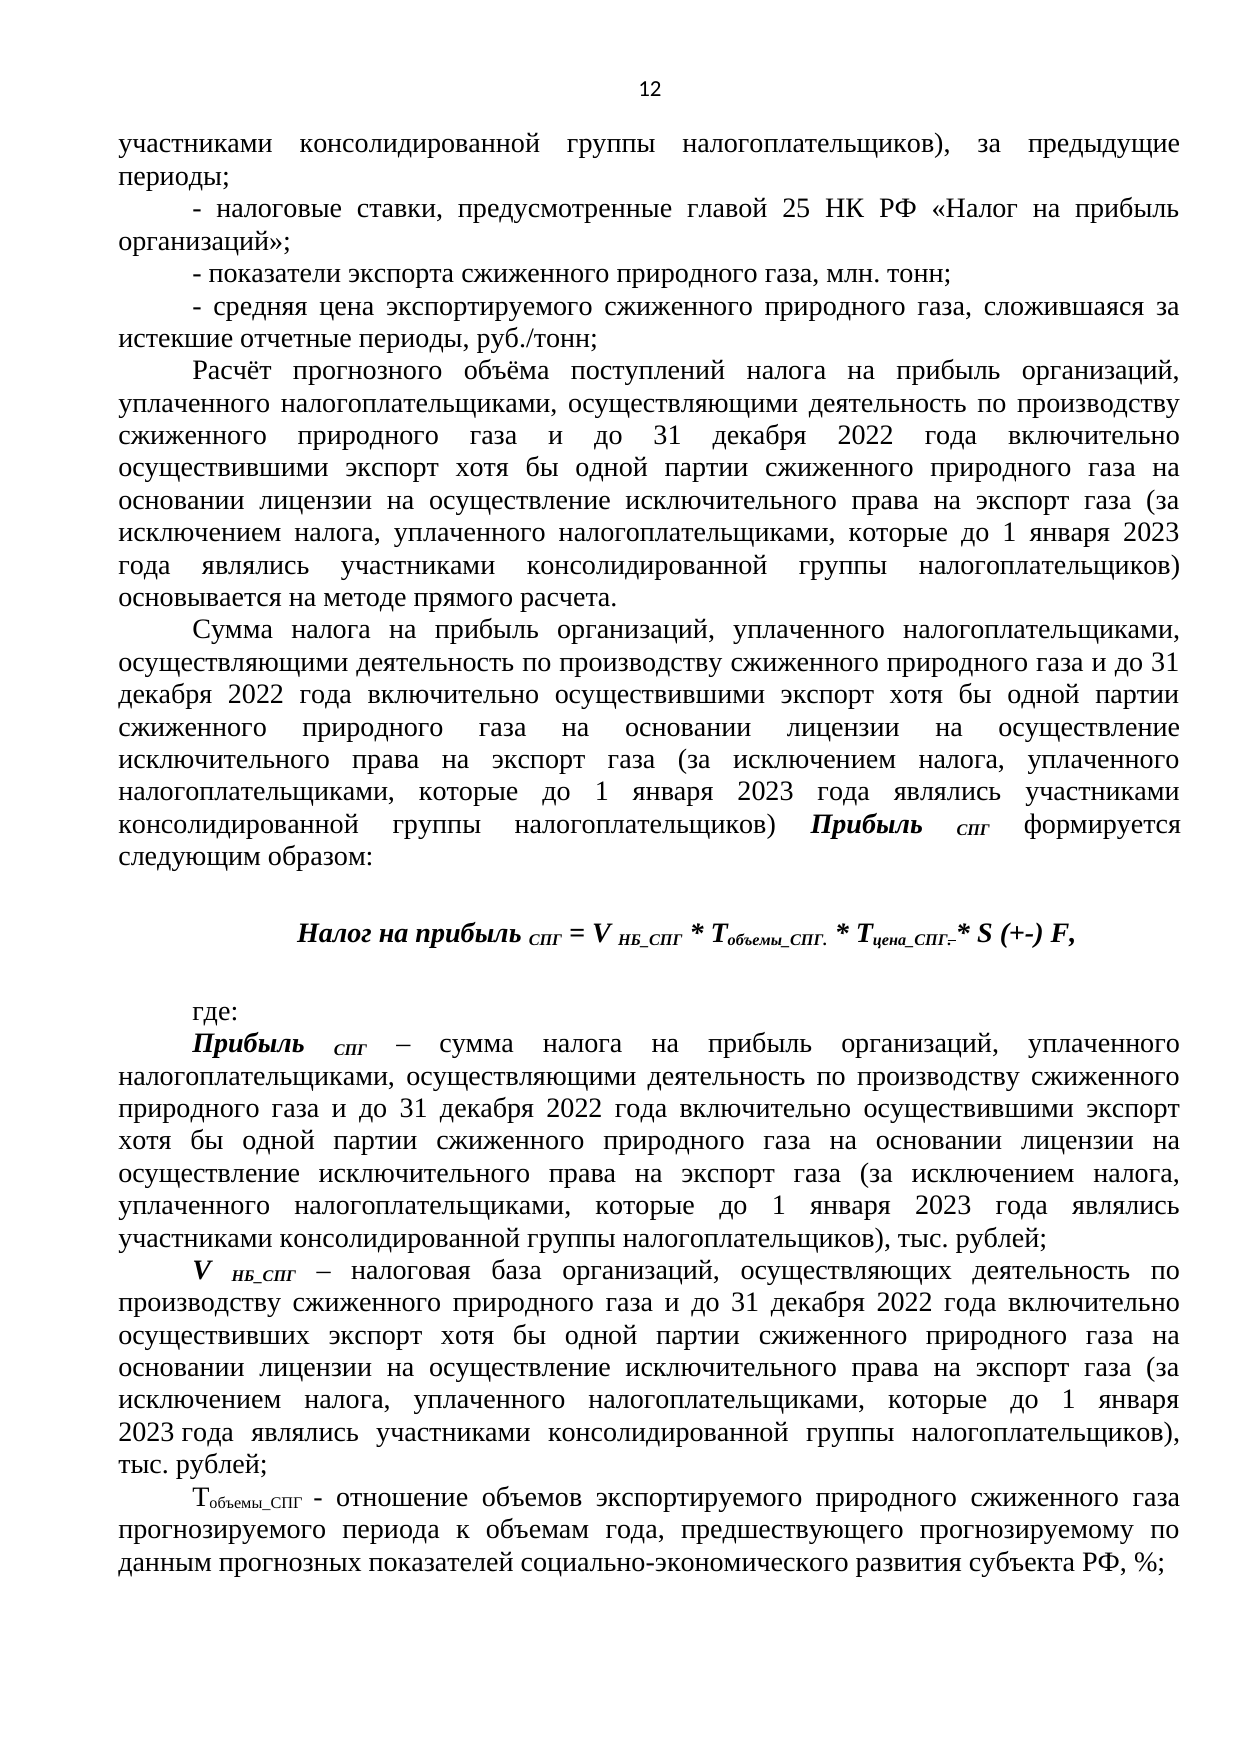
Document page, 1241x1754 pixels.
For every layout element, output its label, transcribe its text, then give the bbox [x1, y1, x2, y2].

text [118, 127, 1181, 191]
text - средняя цена экспортируемого сжиженного природного газа, сложившаяся за истекшие отчетные периоды, руб./тонн; [118, 288, 1181, 353]
text - показатели экспорта сжиженного природного газа, млн. тонн; [118, 256, 1181, 288]
text Сумма налога на прибыль организаций, уплаченного налогоплательщиками, осуществляющими деятельность по производству сжиженного природного газа и до 31 декабря 2022 года включительно осуществившими экспорт хотя бы одной партии сжиженного природного газа на основании лицензии на осуществление исключительного права на экспорт газа (за исключением налога, уплаченного налогоплательщиками, которые до 1 января 2023 года являлись участниками консолидированной группы налогоплательщиков) Прибыль СПГ формируется следующим образом: [118, 612, 1181, 872]
text V НБ_СПГ – налоговая база организаций, осуществляющих деятельность по производству сжиженного природного газа и до 31 декабря 2022 года включительно осуществивших экспорт хотя бы одной партии сжиженного природного газа на основании лицензии на осуществление исключительного права на экспорт газа (за исключением налога, уплаченного налогоплательщиками, которые до 1 января 2023 года являлись участниками консолидированной группы налогоплательщиков), тыс. рублей; [118, 1253, 1181, 1480]
text - налоговые ставки, предусмотренные главой 25 НК РФ «Налог на прибыль организаций»; [118, 191, 1181, 256]
text Расчёт прогнозного объёма поступлений налога на прибыль организаций, уплаченного налогоплательщиками, осуществляющими деятельность по производству сжиженного природного газа и до 31 декабря 2022 года включительно осуществившими экспорт хотя бы одной партии сжиженного природного газа на основании лицензии на осуществление исключительного права на экспорт газа (за исключением налога, уплаченного налогоплательщиками, которые до 1 января 2023 года являлись участниками консолидированной группы налогоплательщиков) основывается на методе прямого расчета. [118, 353, 1181, 612]
text Tобъемы_СПГ - отношение объемов экспортируемого природного сжиженного газа прогнозируемого периода к объемам года, предшествующего прогнозируемому по данным прогнозных показателей социально-экономического развития субъекта РФ, %; [118, 1480, 1181, 1577]
text где: [118, 994, 1181, 1026]
text Прибыль СПГ – сумма налога на прибыль организаций, уплаченного налогоплательщиками, осуществляющими деятельность по производству сжиженного природного газа и до 31 декабря 2022 года включительно осуществившими экспорт хотя бы одной партии сжиженного природного газа на основании лицензии на осуществление исключительного права на экспорт газа (за исключением налога, уплаченного налогоплательщиками, которые до 1 января 2023 года являлись участниками консолидированной группы налогоплательщиков), тыс. рублей; [118, 1026, 1181, 1253]
text Налог на прибыль СПГ = V НБ_СПГ * Tобъемы_СПГ. * Tцена_СПГ. * S (+-) F, [118, 917, 1181, 949]
